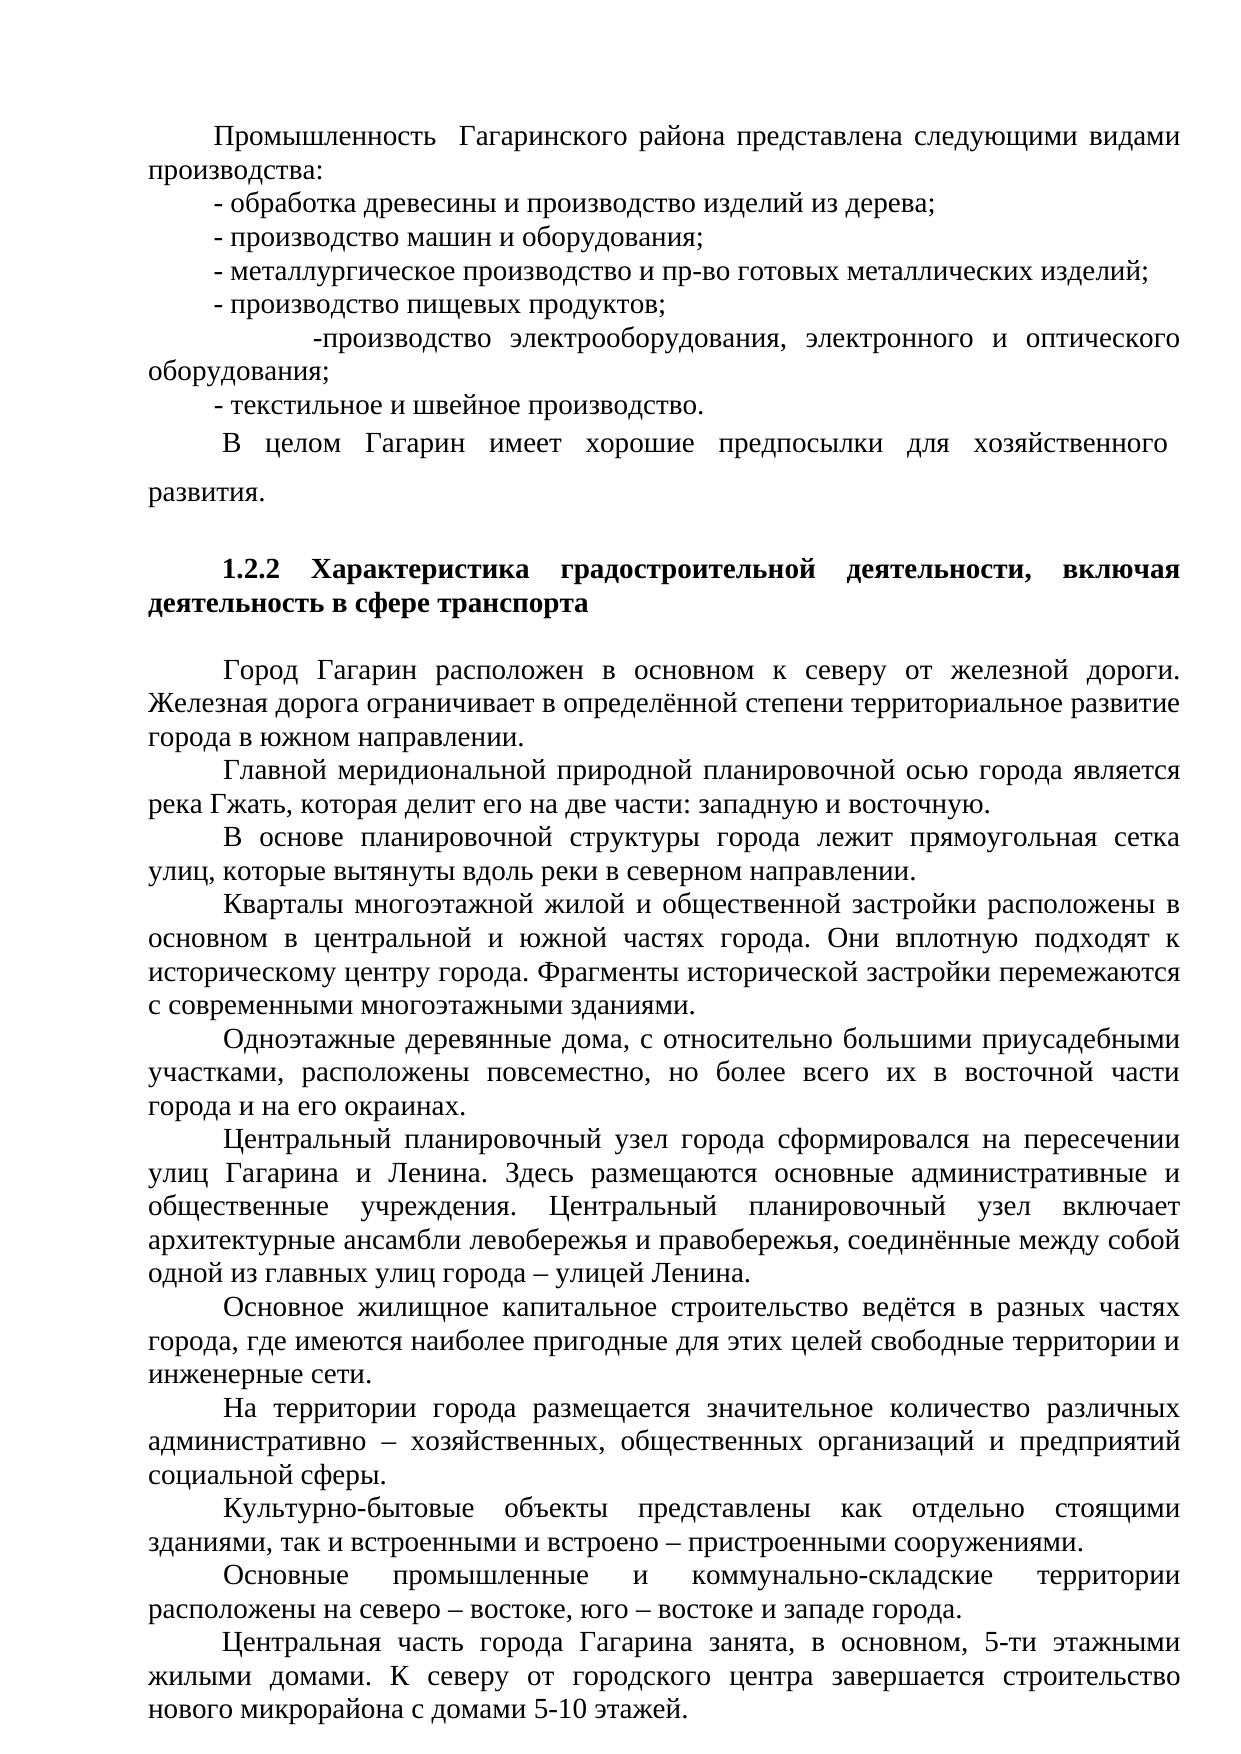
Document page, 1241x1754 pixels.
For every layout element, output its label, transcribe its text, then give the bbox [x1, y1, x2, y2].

text Культурно-бытовые объекты представлены как отдельно стоящими зданиями, так и встроенными и встроено – пристроенными сооружениями. [148, 1490, 1181, 1557]
text - текстильное и швейное производство. [148, 387, 1181, 420]
text Кварталы многоэтажной жилой и общественной застройки расположены в основном в центральной и южной частях города. Они вплотную подходят к историческому центру города. Фрагменты исторической застройки перемежаются с современными многоэтажными зданиями. [148, 887, 1181, 1021]
text Центральный планировочный узел города сформировался на пересечении улиц Гагарина и Ленина. Здесь размещаются основные административные и общественные учреждения. Центральный планировочный узел включает архитектурные ансамбли левобережья и правобережья, соединённые между собой одной из главных улиц города – улицей Ленина. [148, 1121, 1181, 1289]
text На территории города размещается значительное количество различных административно – хозяйственных, общественных организаций и предприятий социальной сферы. [148, 1390, 1181, 1490]
text - производство пищевых продуктов; [148, 286, 1181, 320]
text Одноэтажные деревянные дома, с относительно большими приусадебными участками, расположены повсеместно, но более всего их в восточной части города и на его окраинах. [148, 1021, 1181, 1121]
text Главной меридиональной природной планировочной осью города является река Гжать, которая делит его на две части: западную и восточную. [148, 752, 1181, 819]
text - металлургическое производство и пр-во готовых металлических изделий; [148, 253, 1181, 286]
text Промышленность Гагаринского района представлена следующими видами производства: [148, 118, 1181, 186]
text - производство машин и оборудования; [148, 219, 1181, 253]
text Основное жилищное капитальное строительство ведётся в разных частях города, где имеются наиболее пригодные для этих целей свободные территории и инженерные сети. [148, 1289, 1181, 1390]
text -производство электрооборудования, электронного и оптического оборудования; [148, 320, 1181, 387]
text В основе планировочной структуры города лежит прямоугольная сетка улиц, которые вытянуты вдоль реки в северном направлении. [148, 819, 1181, 887]
text - обработка древесины и производство изделий из дерева; [148, 186, 1181, 219]
text Центральная часть города Гагарина занята, в основном, 5-ти этажными жилыми домами. К северу от городского центра завершается строительство нового микрорайона с домами 5-10 этажей. [148, 1624, 1181, 1725]
text В целом Гагарин имеет хорошие предпосылки для хозяйственного развития. [148, 426, 1169, 508]
text 1.2.2 Характеристика градостроительной деятельности, включая деятельность в сфере транспорта [148, 551, 1181, 618]
text Город Гагарин расположен в основном к северу от железной дороги. Железная дорога ограничивает в определённой степени территориальное развитие города в южном направлении. [148, 652, 1181, 752]
text Основные промышленные и коммунально-складские территории расположены на северо – востоке, юго – востоке и западе города. [148, 1557, 1181, 1624]
